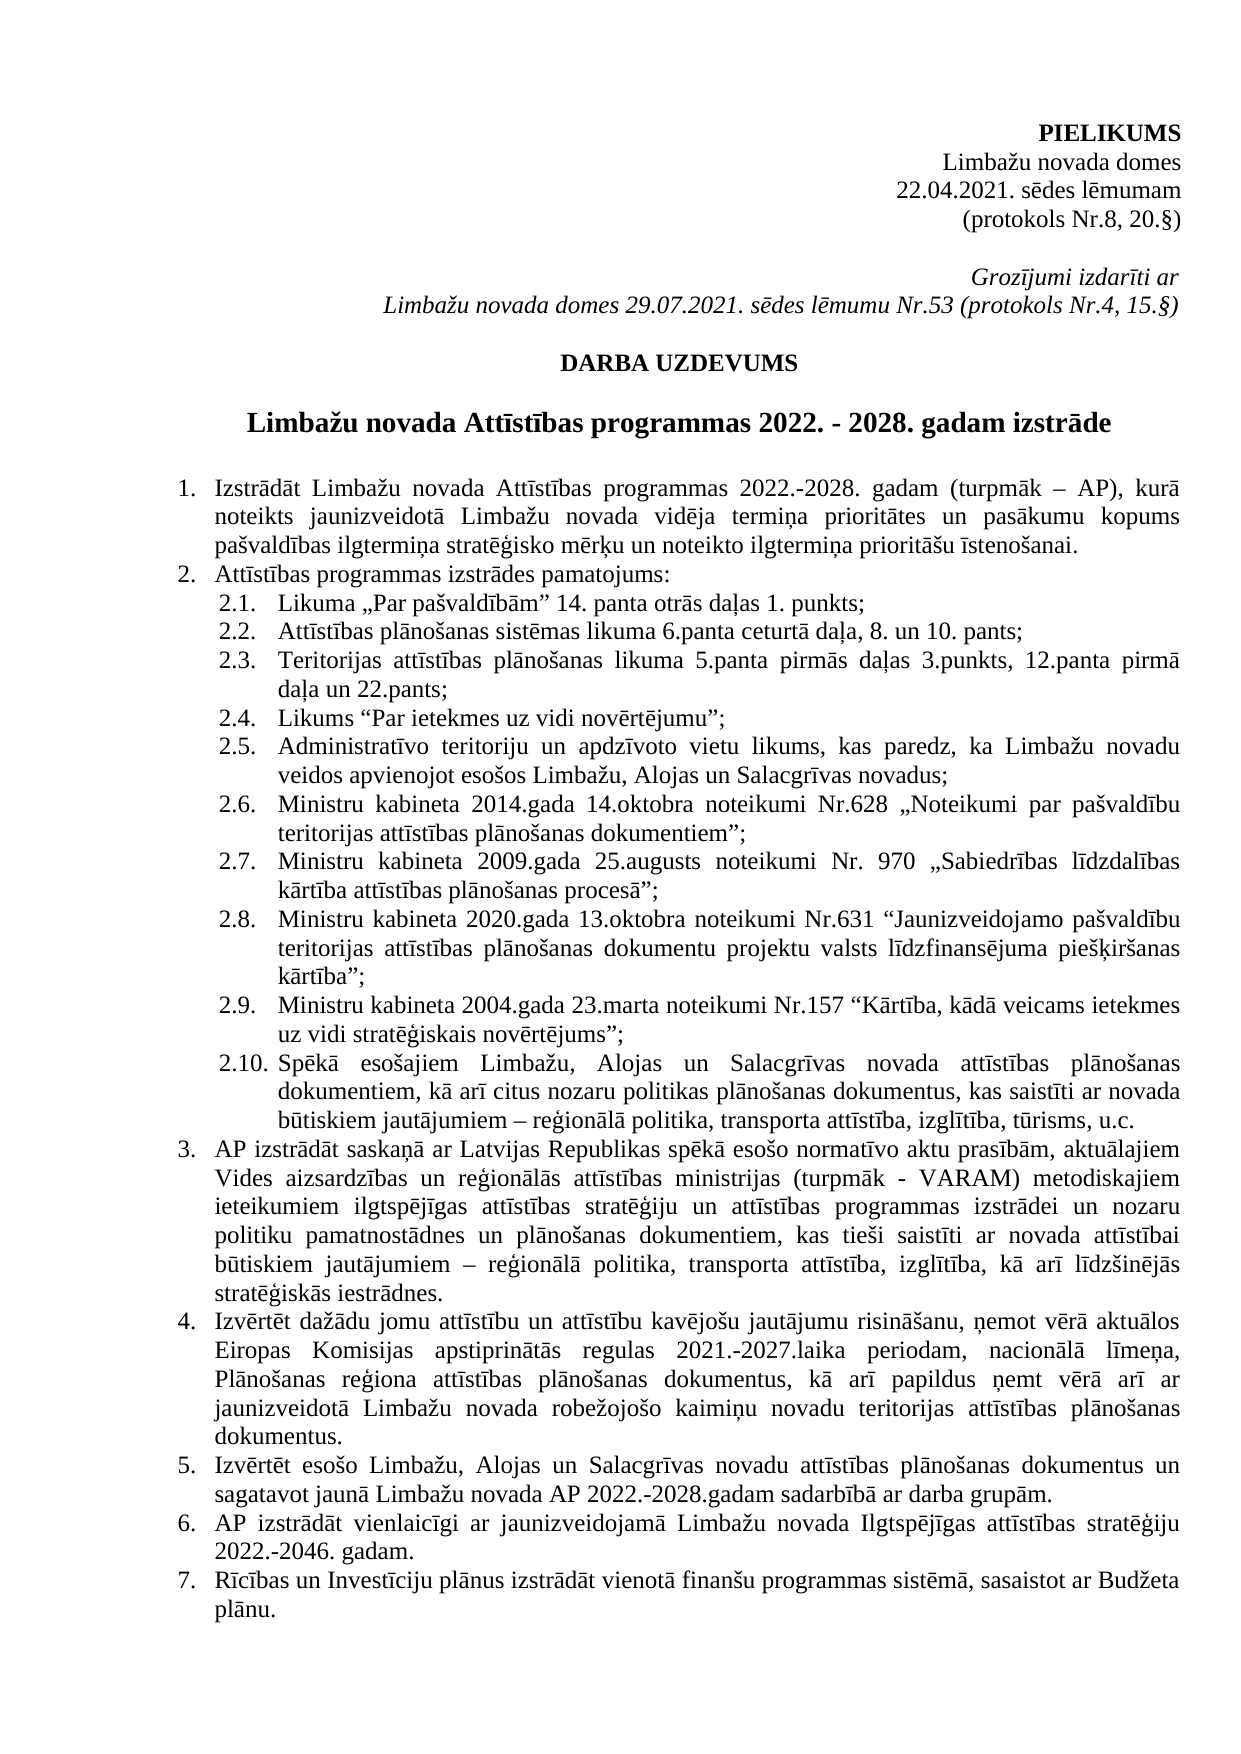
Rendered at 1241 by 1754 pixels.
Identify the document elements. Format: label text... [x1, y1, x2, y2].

list Izstrādāt Limbažu novada Attīstības programmas 2022.-2028. gadam (turpmāk – AP), kurā noteikts jaunizveidotā Limbažu novada vidēja termiņa prioritātes un pasākumu kopums pašvaldības ilgtermiņa stratēģisko mērķu un noteikto ilgtermiņa prioritāšu īstenošanai. [177, 473, 1181, 559]
list Attīstības plānošanas sistēmas likuma 6.panta ceturtā daļa, 8. un 10. pants; [218, 616, 1181, 645]
list Likuma „Par pašvaldībām” 14. panta otrās daļas 1. punkts; [218, 588, 1181, 616]
list Izvērtēt dažādu jomu attīstību un attīstību kavējošu jautājumu risināšanu, ņemot vērā aktuālos Eiropas Komisijas apstiprinātās regulas 2021.-2027.laika periodam, nacionālā līmeņa, Plānošanas reģiona attīstības plānošanas dokumentus, kā arī papildus ņemt vērā arī ar jaunizveidotā Limbažu novada robežojošo kaimiņu novadu teritorijas attīstības plānošanas dokumentus. [177, 1306, 1181, 1450]
text Grozījumi izdarīti ar [177, 262, 1181, 291]
list Likums “Par ietekmes uz vidi novērtējumu”; [218, 703, 1181, 731]
text Limbažu novada Attīstības programmas 2022. - 2028. gadam izstrāde [177, 406, 1181, 439]
text 22.04.2021. sēdes lēmumam [177, 176, 1181, 204]
list Spēkā esošajiem Limbažu, Alojas un Salacgrīvas novada attīstības plānošanas dokumentiem, kā arī citus nozaru politikas plānošanas dokumentus, kas saistīti ar novada būtiskiem jautājumiem – reģionālā politika, transporta attīstība, izglītība, tūrisms, u.c. [218, 1048, 1181, 1134]
list AP izstrādāt saskaņā ar Latvijas Republikas spēkā esošo normatīvo aktu prasībām, aktuālajiem Vides aizsardzības un reģionālās attīstības ministrijas (turpmāk - VARAM) metodiskajiem ieteikumiem ilgtspējīgas attīstības stratēģiju un attīstības programmas izstrādei un nozaru politiku pamatnostādnes un plānošanas dokumentiem, kas tieši saistīti ar novada attīstībai būtiskiem jautājumiem – reģionālā politika, transporta attīstība, izglītība, kā arī līdzšinējās stratēģiskās iestrādnes. [177, 1134, 1181, 1306]
list Attīstības programmas izstrādes pamatojums: [177, 559, 1181, 588]
list Ministru kabineta 2014.gada 14.oktobra noteikumi Nr.628 „Noteikumi par pašvaldību teritorijas attīstības plānošanas dokumentiem”; [218, 789, 1181, 846]
text DARBA UZDEVUMS [177, 348, 1181, 377]
list Ministru kabineta 2020.gada 13.oktobra noteikumi Nr.631 “Jaunizveidojamo pašvaldību teritorijas attīstības plānošanas dokumentu projektu valsts līdzfinansējuma piešķiršanas kārtība”; [218, 904, 1181, 990]
list Ministru kabineta 2004.gada 23.marta noteikumi Nr.157 “Kārtība, kādā veicams ietekmes uz vidi stratēģiskais novērtējums”; [218, 990, 1181, 1048]
list Rīcības un Investīciju plānus izstrādāt vienotā finanšu programmas sistēmā, sasaistot ar Budžeta plānu. [177, 1565, 1181, 1623]
list AP izstrādāt vienlaicīgi ar jaunizveidojamā Limbažu novada Ilgtspējīgas attīstības stratēģiju 2022.-2046. gadam. [177, 1508, 1181, 1565]
list Administratīvo teritoriju un apdzīvoto vietu likums, kas paredz, ka Limbažu novadu veidos apvienojot esošos Limbažu, Alojas un Salacgrīvas novadus; [218, 731, 1181, 789]
text (protokols Nr.8, 20.§) [177, 204, 1181, 233]
list Izvērtēt esošo Limbažu, Alojas un Salacgrīvas novadu attīstības plānošanas dokumentus un sagatavot jaunā Limbažu novada AP 2022.-2028.gadam sadarbībā ar darba grupām. [177, 1450, 1181, 1508]
text Limbažu novada domes 29.07.2021. sēdes lēmumu Nr.53 (protokols Nr.4, 15.§) [177, 291, 1181, 319]
text Limbažu novada domes [177, 147, 1181, 176]
list Teritorijas attīstības plānošanas likuma 5.panta pirmās daļas 3.punkts, 12.panta pirmā daļa un 22.pants; [218, 645, 1181, 703]
text PIELIKUMS [252, 118, 1181, 147]
list Ministru kabineta 2009.gada 25.augusts noteikumi Nr. 970 „Sabiedrības līdzdalības kārtība attīstības plānošanas procesā”; [218, 846, 1181, 904]
